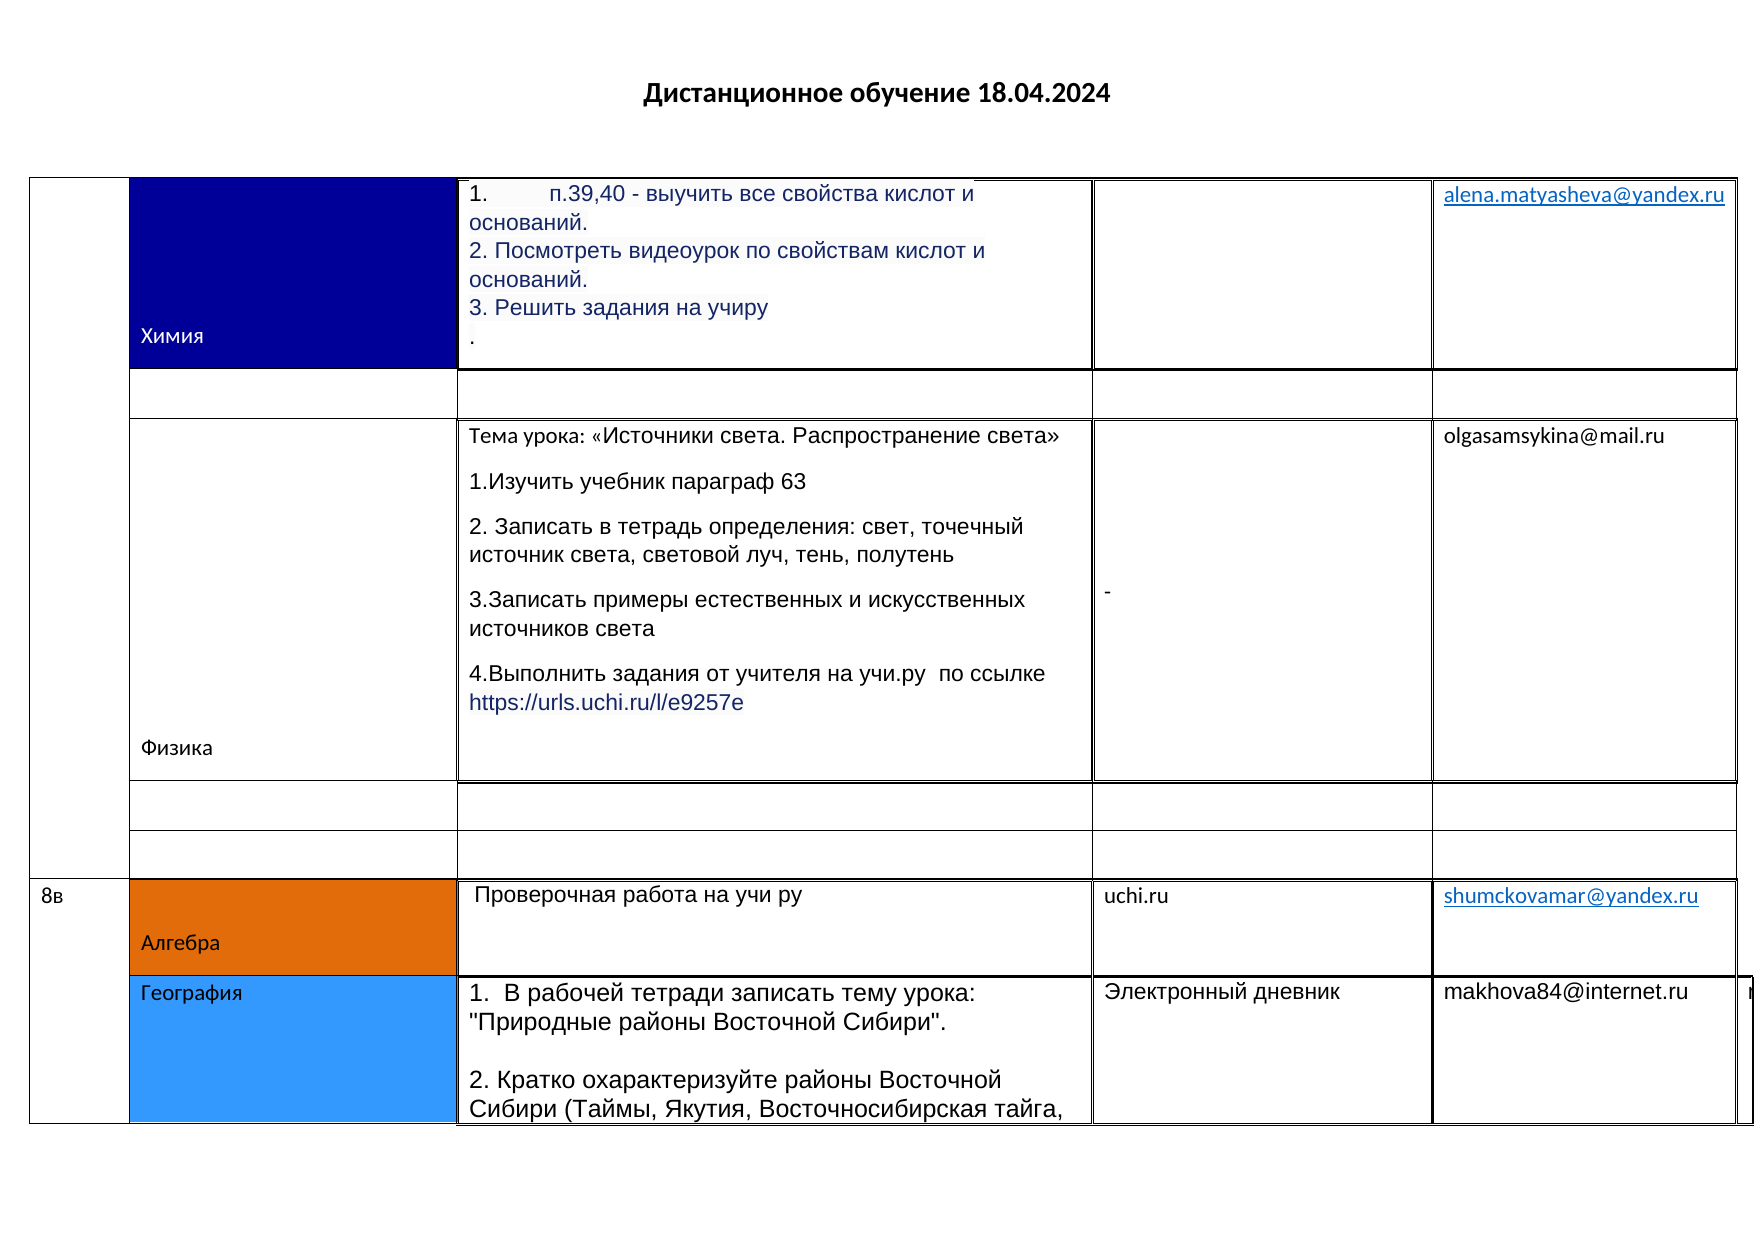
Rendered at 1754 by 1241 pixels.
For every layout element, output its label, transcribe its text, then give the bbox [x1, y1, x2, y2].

table_cell [458, 371, 1092, 418]
table_cell [458, 831, 1092, 878]
table_cell olgasamsykina@mail.ru [1434, 421, 1735, 780]
table_cell Проверочная работа на учи ру [459, 882, 1091, 975]
table_cell alena.matyasheva@yandex.ru [1434, 181, 1735, 368]
table_cell [130, 369, 457, 418]
table_cell [1433, 371, 1736, 418]
table_cell 1. п.39,40 - выучить все свойства кислот и оснований. 2. Посмотреть видеоурок по свойствам кислот и оснований. 3. Решить задания на учиру . [459, 181, 1091, 368]
table_cell Тема урока: «Источники света. Распространение света» 1.Изучить учебник параграф 63 2. Записать в тетрадь определения: свет, точечный источник света, световой луч, тень, полутень 3.Записать примеры естественных и искусственных источников света 4.Выполнить задания от учителя на учи.ру по ссылке https://urls.uchi.ru/l/e9257e [459, 421, 1091, 780]
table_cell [459, 978, 1091, 1122]
table_cell [1093, 784, 1432, 830]
table_cell Химия [130, 178, 456, 368]
table_cell 8в [30, 879, 129, 1122]
table_cell [130, 781, 457, 830]
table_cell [1434, 978, 1735, 1122]
table_cell [1433, 784, 1736, 830]
table_cell [130, 831, 457, 878]
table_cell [1738, 977, 1752, 1122]
table_cell География [130, 976, 456, 1122]
table_cell [1433, 831, 1736, 878]
table_cell [1095, 181, 1431, 368]
table_cell - [1095, 421, 1431, 780]
table_cell uchi.ru [1094, 882, 1431, 975]
table_cell [458, 784, 1092, 830]
table_cell [1093, 831, 1432, 878]
table_cell Физика [130, 419, 456, 780]
table_cell Электронный дневник [1094, 978, 1431, 1122]
table_cell [1093, 371, 1432, 418]
table_cell Алгебра [130, 880, 456, 975]
table_cell shumckovamar@yandex.ru [1434, 882, 1735, 975]
